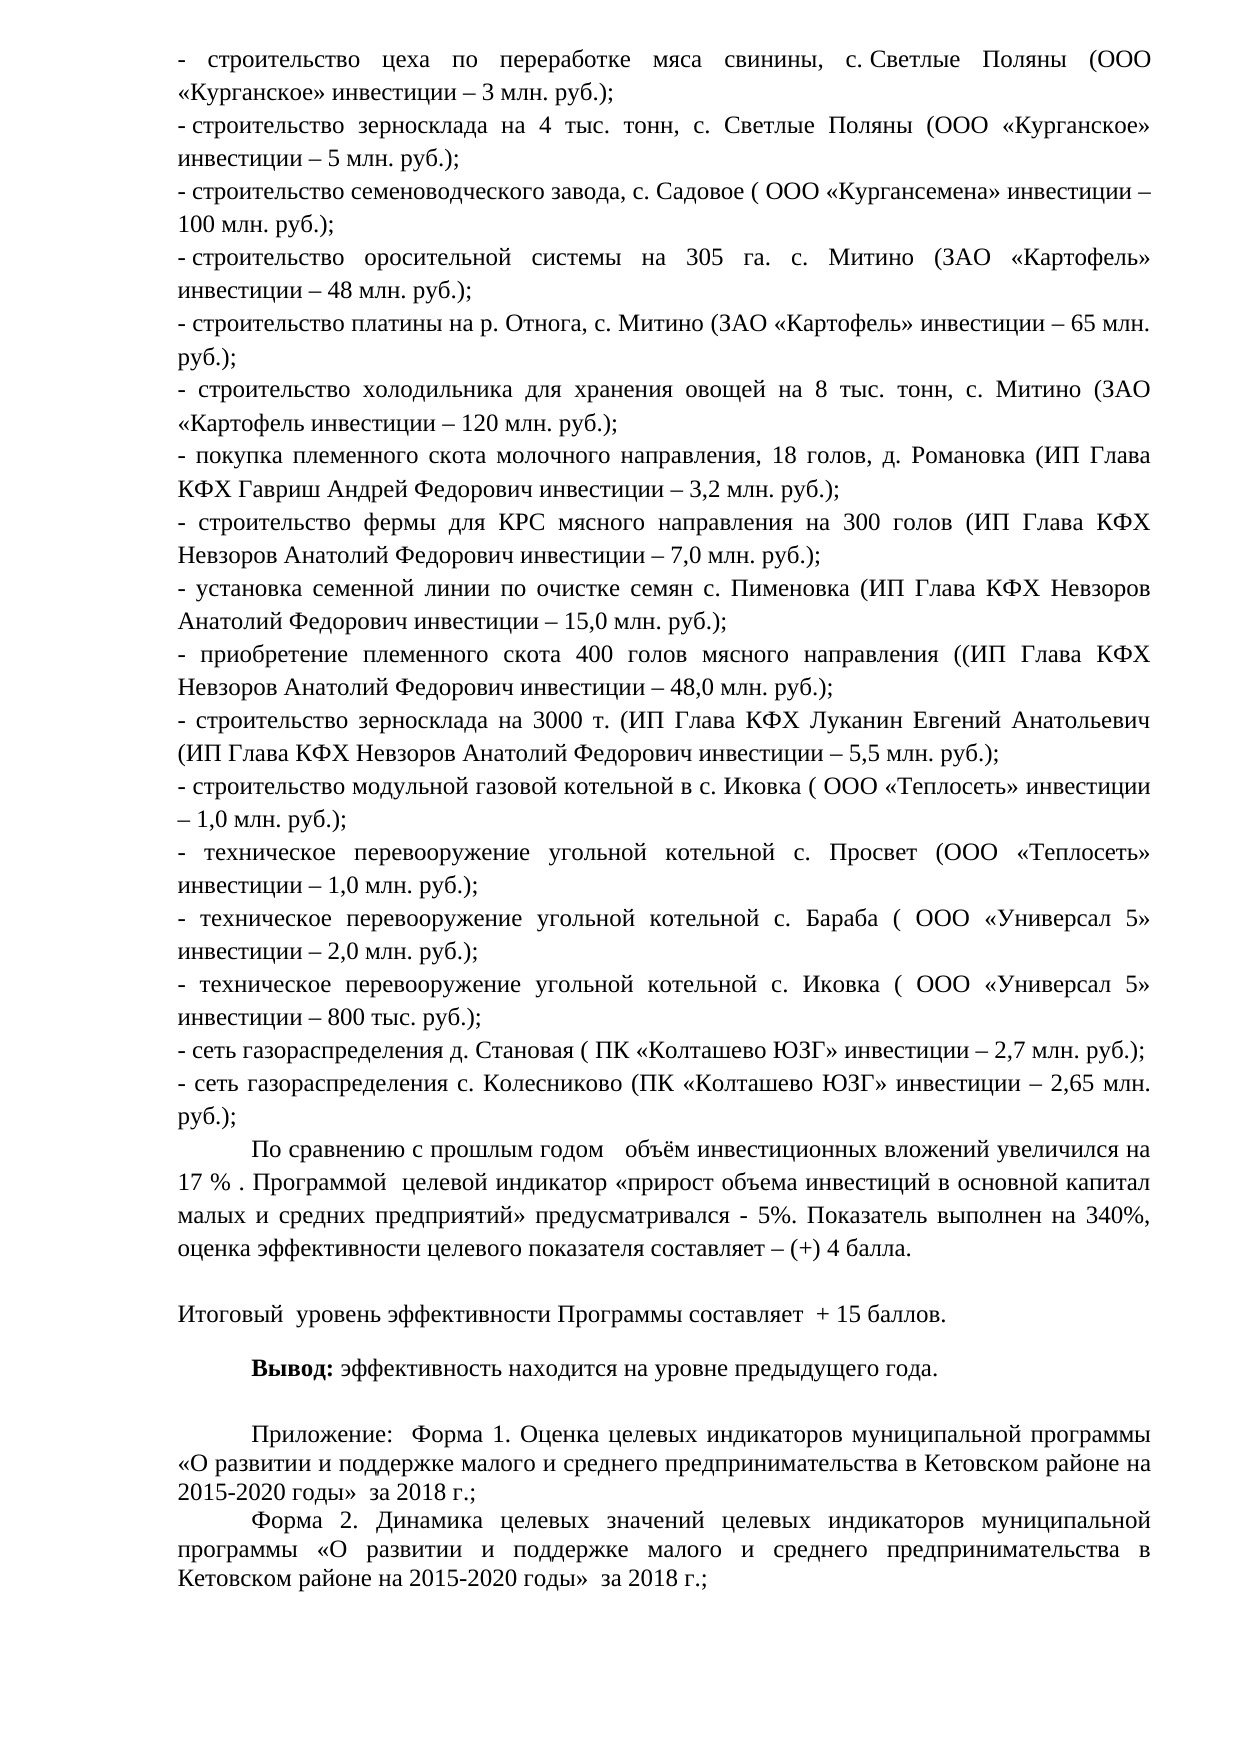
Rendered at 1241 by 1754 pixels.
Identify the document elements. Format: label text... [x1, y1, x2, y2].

text - сеть газораспределения д. Становая ( ПК «Колташево ЮЗГ» инвестиции – 2,7 млн. руб.); [177, 1035, 1152, 1064]
text - техническое перевооружение угольной котельной с. Иковка ( ООО «Универсал 5» инвестиции – 800 тыс. руб.); [177, 969, 1152, 1031]
text - строительство холодильника для хранения овощей на 8 тыс. тонн, с. Митино (ЗАО «Картофель инвестиции – 120 млн. руб.); [177, 374, 1152, 436]
text Приложение: Форма 1. Оценка целевых индикаторов муниципальной программы «О развитии и поддержке малого и среднего предпринимательства в Кетовском районе на 2015-2020 годы» за 2018 г.; [177, 1419, 1152, 1505]
text Итоговый уровень эффективности Программы составляет + 15 баллов. [177, 1266, 1152, 1328]
text - приобретение племенного скота 400 голов мясного направления ((ИП Глава КФХ Невзоров Анатолий Федорович инвестиции – 48,0 млн. руб.); [177, 639, 1152, 701]
text По сравнению с прошлым годом объём инвестиционных вложений увеличился на 17 % . Программой целевой индикатор «прирост объема инвестиций в основной капитал малых и средних предприятий» предусматривался - 5%. Показатель выполнен на 340%, оценка эффективности целевого показателя составляет – (+) 4 балла. [177, 1134, 1152, 1262]
text - техническое перевооружение угольной котельной с. Просвет (ООО «Теплосеть» инвестиции – 1,0 млн. руб.); [177, 837, 1152, 899]
text Форма 2. Динамика целевых значений целевых индикаторов муниципальной программы «О развитии и поддержке малого и среднего предпринимательства в Кетовском районе на 2015-2020 годы» за 2018 г.; [177, 1505, 1152, 1592]
text - строительство цеха по переработке мяса свинины, с. Светлые Поляны (ООО «Курганское» инвестиции – 3 млн. руб.); [177, 44, 1152, 106]
text - установка семенной линии по очистке семян с. Пименовка (ИП Глава КФХ Невзоров Анатолий Федорович инвестиции – 15,0 млн. руб.); [177, 573, 1152, 634]
text - сеть газораспределения с. Колесниково (ПК «Колташево ЮЗГ» инвестиции – 2,65 млн. руб.); [177, 1068, 1152, 1130]
text - строительство платины на р. Отнога, с. Митино (ЗАО «Картофель» инвестиции – 65 млн. руб.); [177, 308, 1152, 370]
text - строительство модульной газовой котельной в с. Иковка ( ООО «Теплосеть» инвестиции – 1,0 млн. руб.); [177, 771, 1152, 833]
text - строительство семеноводческого завода, с. Садовое ( ООО «Кургансемена» инвестиции – 100 млн. руб.); [177, 176, 1152, 238]
text - строительство зерносклада на 4 тыс. тонн, с. Светлые Поляны (ООО «Курганское» инвестиции – 5 млн. руб.); [177, 110, 1152, 172]
text - техническое перевооружение угольной котельной с. Бараба ( ООО «Универсал 5» инвестиции – 2,0 млн. руб.); [177, 903, 1152, 965]
text - строительство зерносклада на 3000 т. (ИП Глава КФХ Луканин Евгений Анатольевич (ИП Глава КФХ Невзоров Анатолий Федорович инвестиции – 5,5 млн. руб.); [177, 705, 1152, 767]
text Вывод: эффективность находится на уровне предыдущего года. [177, 1353, 1152, 1382]
text - строительство оросительной системы на 305 га. с. Митино (ЗАО «Картофель» инвестиции – 48 млн. руб.); [177, 242, 1152, 304]
text - покупка племенного скота молочного направления, 18 голов, д. Романовка (ИП Глава КФХ Гавриш Андрей Федорович инвестиции – 3,2 млн. руб.); [177, 441, 1152, 502]
text - строительство фермы для КРС мясного направления на 300 голов (ИП Глава КФХ Невзоров Анатолий Федорович инвестиции – 7,0 млн. руб.); [177, 507, 1152, 568]
